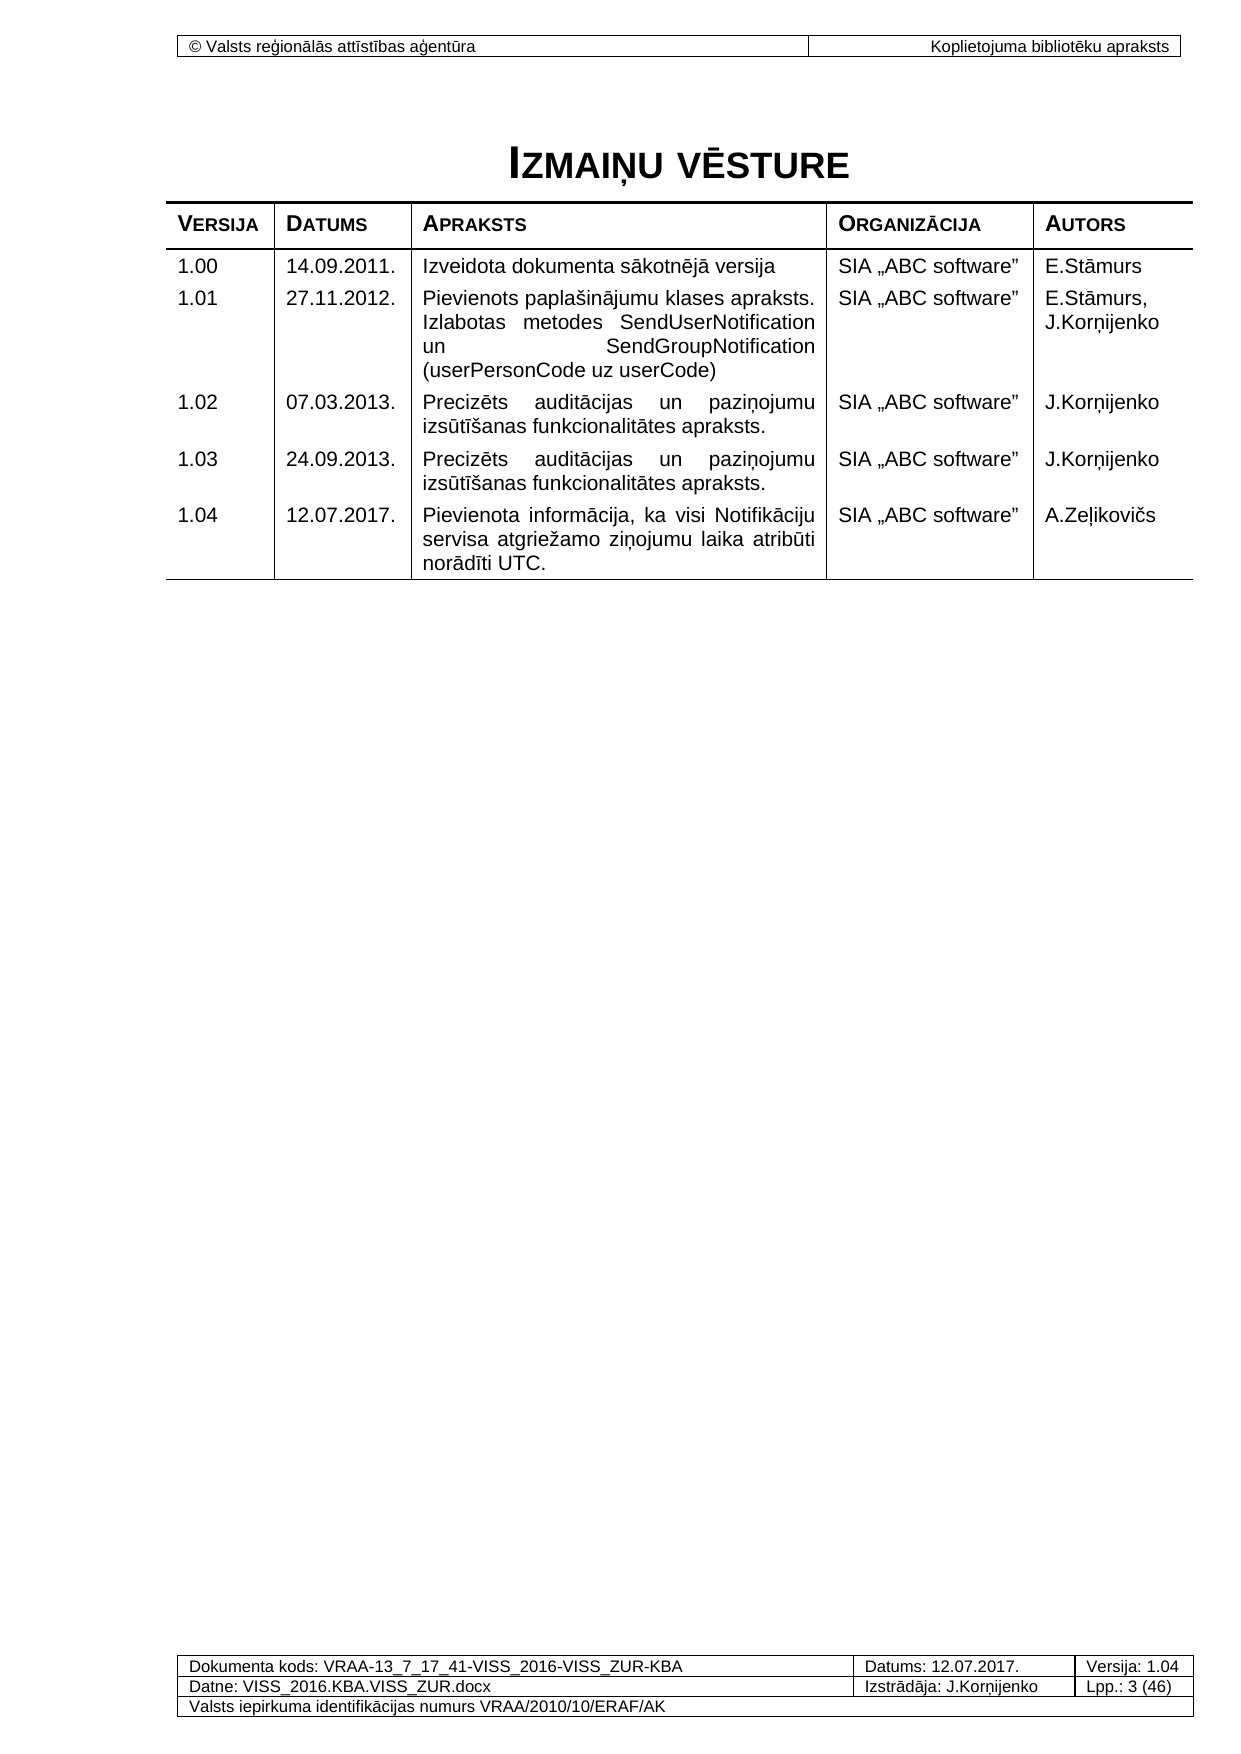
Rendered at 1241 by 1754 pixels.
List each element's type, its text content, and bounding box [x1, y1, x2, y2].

table_cell 1.02 [166, 386, 274, 442]
table_cell Pievienots paplašinājumu klases apraksts. Izlabotas metodes SendUserNotification un SendGroupNotification (userPersonCode uz userCode) [412, 282, 826, 386]
table_cell SIA „ABC software” [827, 499, 1033, 579]
title Izmaiņu vēsture [177, 136, 1181, 188]
table_header Apraksts [412, 204, 826, 248]
table_cell 27.11.2012. [275, 282, 411, 386]
table_header Autors [1034, 204, 1192, 248]
table_cell Izveidota dokumenta sākotnējā versija [412, 250, 826, 282]
table_cell 07.03.2013. [275, 386, 411, 442]
table_cell A.Zeļikovičs [1034, 499, 1192, 579]
table_cell Precizēts auditācijas un paziņojumu izsūtīšanas funkcionalitātes apraksts. [412, 386, 826, 442]
table_cell 1.04 [166, 499, 274, 579]
table_cell J.Korņijenko [1034, 442, 1192, 498]
table_cell 14.09.2011. [275, 250, 411, 282]
table_cell E.Stāmurs, J.Korņijenko [1034, 282, 1192, 386]
table_cell 1.00 [166, 250, 274, 282]
table_cell SIA „ABC software” [827, 282, 1033, 386]
table_cell SIA „ABC software” [827, 442, 1033, 498]
table_cell E.Stāmurs [1034, 250, 1192, 282]
table_header Organizācija [827, 204, 1033, 248]
table_cell Precizēts auditācijas un paziņojumu izsūtīšanas funkcionalitātes apraksts. [412, 442, 826, 498]
table_cell J.Korņijenko [1034, 386, 1192, 442]
table_cell 12.07.2017. [275, 499, 411, 579]
table_cell SIA „ABC software” [827, 386, 1033, 442]
table_cell 24.09.2013. [275, 442, 411, 498]
table_header Versija [166, 204, 274, 248]
table_cell SIA „ABC software” [827, 250, 1033, 282]
table_header Datums [275, 204, 411, 248]
table_cell 1.03 [166, 442, 274, 498]
table_cell Pievienota informācija, ka visi Notifikāciju servisa atgriežamo ziņojumu laika atribūti norādīti UTC. [412, 499, 826, 579]
table_cell 1.01 [166, 282, 274, 386]
